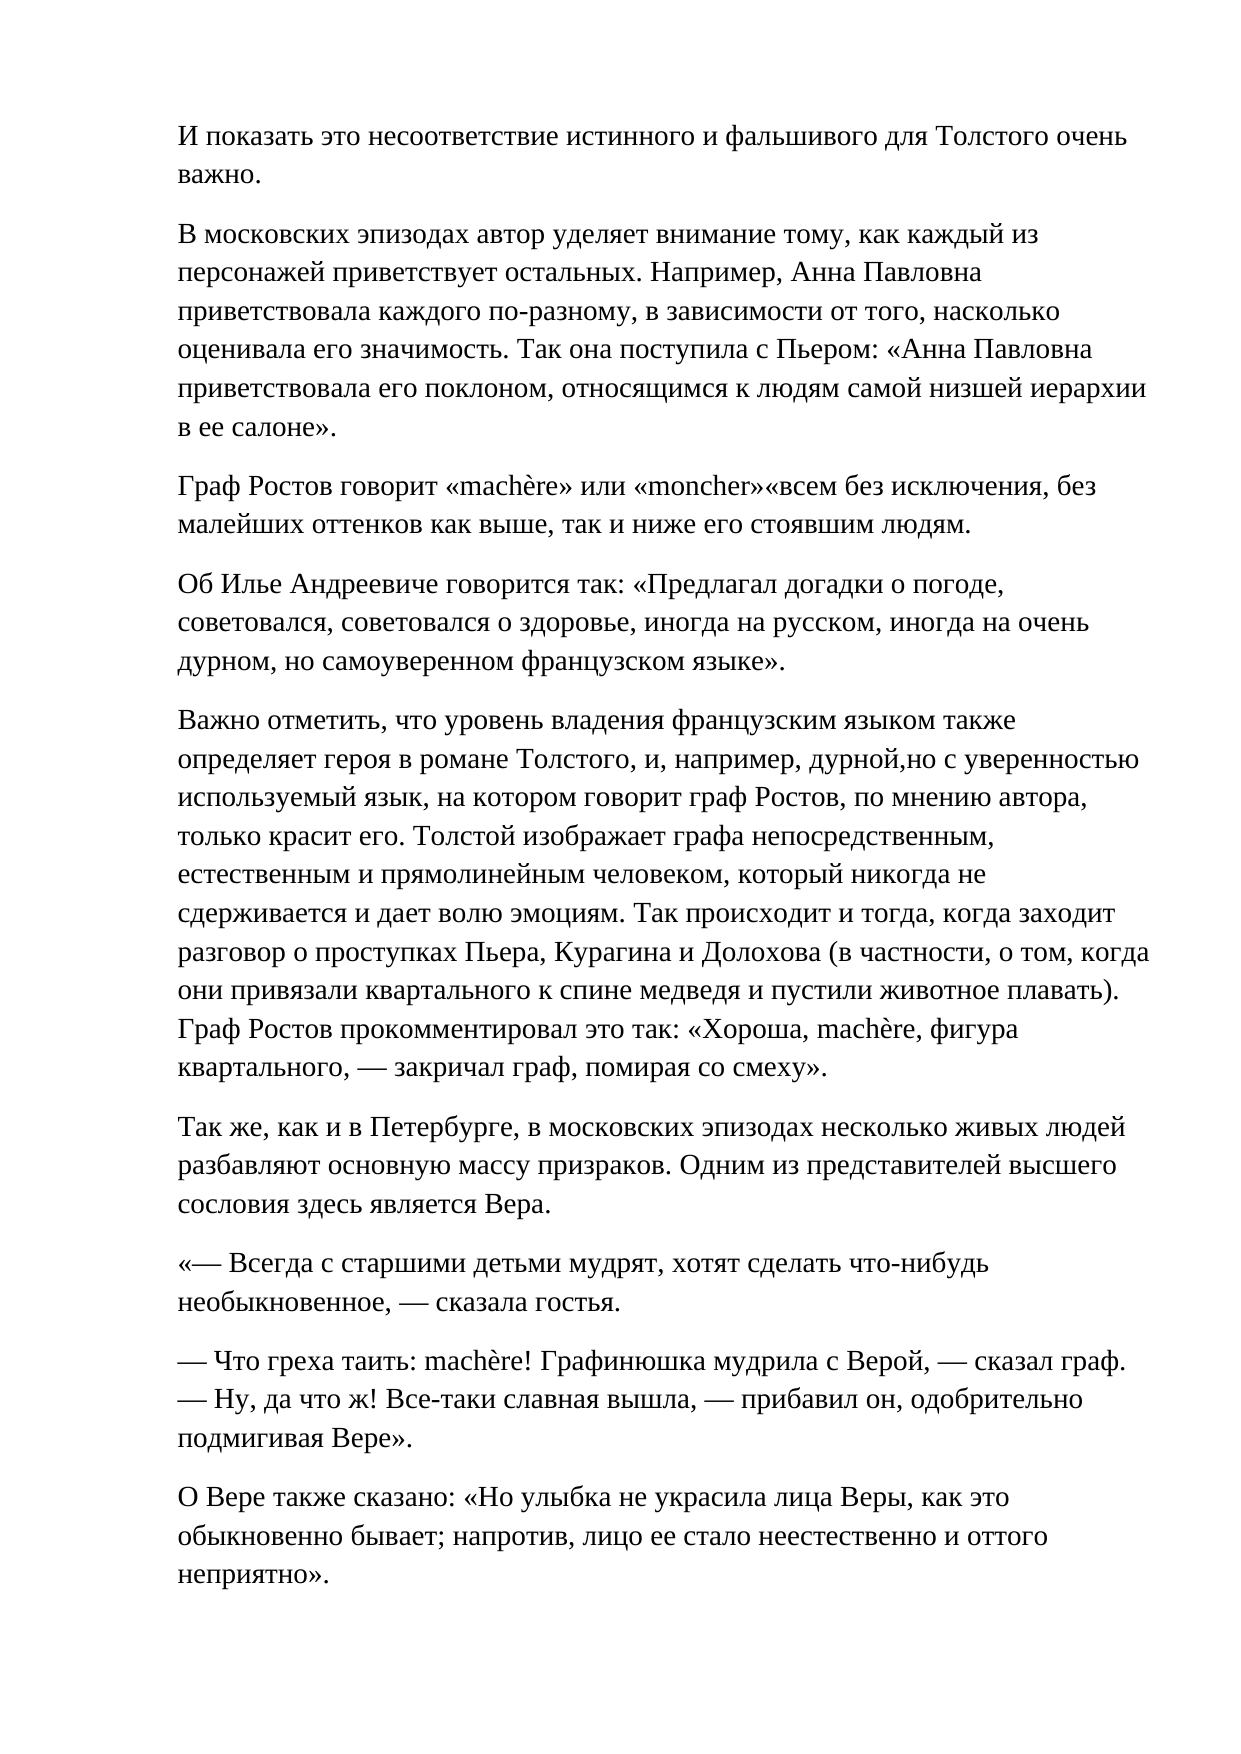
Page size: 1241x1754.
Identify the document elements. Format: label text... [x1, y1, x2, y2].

text О Вере также сказано: «Но улыбка не украсила лица Веры, как это обыкновенно бывает; напротив, лицо ее стало неестественно и оттого неприятно». [177, 1479, 1152, 1590]
text Важно отметить, что уровень владения французским языком также определяет героя в романе Толстого, и, например, дурной,но с уверенностью используемый язык, на котором говорит граф Ростов, по мнению автора, только красит его. Толстой изображает графа непосредственным, естественным и прямолинейным человеком, который никогда не сдерживается и дает волю эмоциям. Так происходит и тогда, когда заходит разговор о проступках Пьера, Курагина и Долохова (в частности, о том, когда они привязали квартального к спине медведя и пустили животное плавать). Граф Ростов прокомментировал это так: «Хороша, machère, фигура квартального, — закричал граф, помирая со смеху». [177, 702, 1152, 1083]
text — Что греха таить: machère! Графинюшка мудрила с Верой, — сказал граф. — Ну, да что ж! Все-таки славная вышла, — прибавил он, одобрительно подмигивая Вере». [177, 1343, 1152, 1454]
text Граф Ростов говорит «machère» или «moncher»«всем без исключения, без малейших оттенков как выше, так и ниже его стоявшим людям. [177, 468, 1152, 540]
text «— Всегда с старшими детьми мудрят, хотят сделать что-нибудь необыкновенное, — сказала гостья. [177, 1245, 1152, 1317]
text Об Илье Андреевиче говорится так: «Предлагал догадки о погоде, советовался, советовался о здоровье, иногда на русском, иногда на очень дурном, но самоуверенном французском языке». [177, 566, 1152, 677]
text И показать это несоответствие истинного и фальшивого для Толстого очень важно. [177, 118, 1152, 190]
text Так же, как и в Петербурге, в московских эпизодах несколько живых людей разбавляют основную массу призраков. Одним из представителей высшего сословия здесь является Вера. [177, 1109, 1152, 1219]
text В московских эпизодах автор уделяет внимание тому, как каждый из персонажей приветствует остальных. Например, Анна Павловна приветствовала каждого по-разному, в зависимости от того, насколько оценивала его значимость. Так она поступила с Пьером: «Анна Павловна приветствовала его поклоном, относящимся к людям самой низшей иерархии в ее салоне». [177, 216, 1152, 442]
